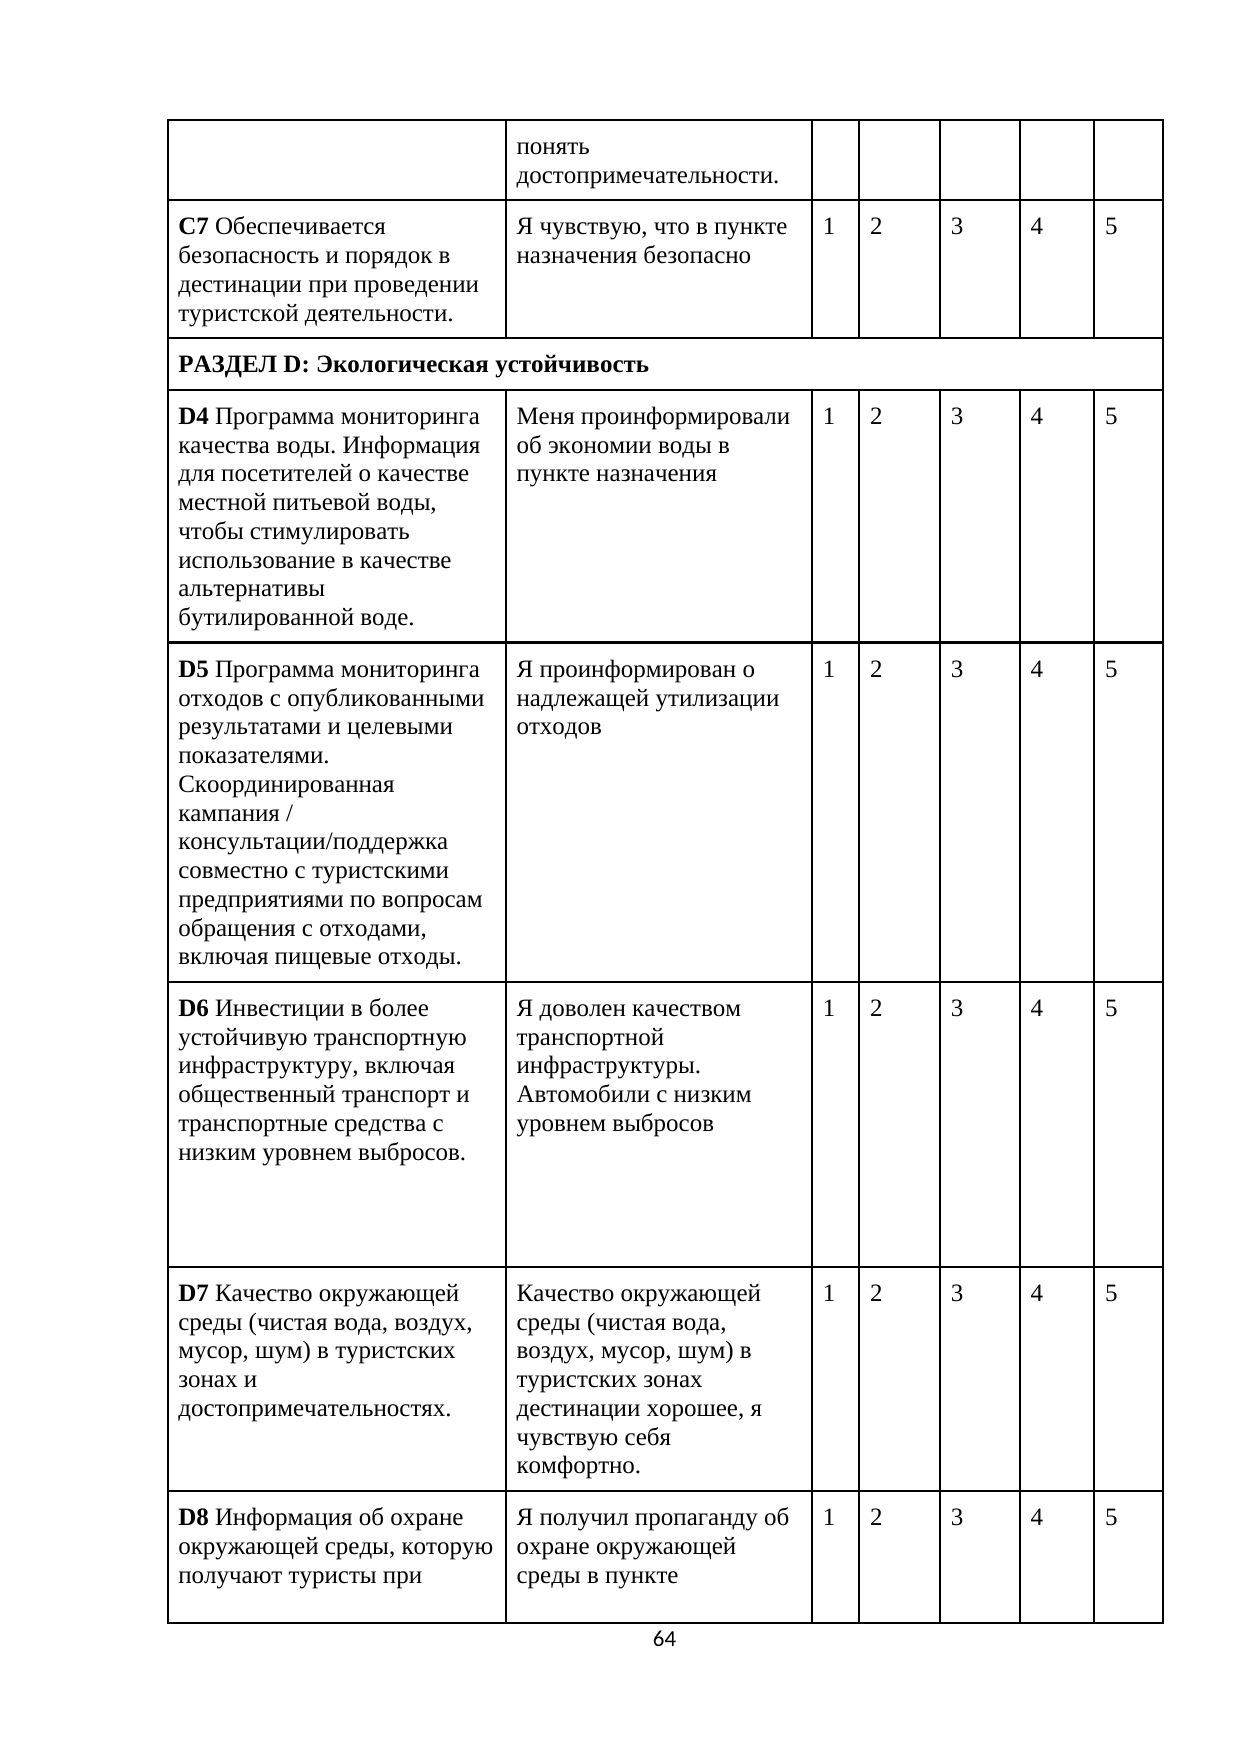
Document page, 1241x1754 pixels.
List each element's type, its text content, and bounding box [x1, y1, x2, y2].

table_cell 3 [941, 1492, 1019, 1622]
table_cell 3 [941, 983, 1019, 1266]
table_cell 2 [860, 1268, 939, 1490]
table_cell 3 [941, 1268, 1019, 1490]
table_cell D6 Инвестиции в более устойчивую транспортную инфраструктуру, включая общественный транспорт и транспортные средства с низким уровнем выбросов. [169, 983, 505, 1266]
table_cell 4 [1021, 1492, 1093, 1622]
table_cell 2 [860, 201, 939, 337]
table_cell D4 Программа мониторинга качества воды. Информация для посетителей о качестве местной питьевой воды, чтобы стимулировать использование в качестве альтернативы бутилированной воде. [169, 391, 505, 641]
table_cell Качество окружающей среды (чистая вода, воздух, мусор, шум) в туристских зонах дестинации хорошее, я чувствую себя комфортно. [507, 1268, 811, 1490]
table_cell 1 [813, 391, 858, 641]
table_cell 5 [1095, 983, 1162, 1266]
table_cell 3 [941, 201, 1019, 337]
table_cell 4 [1021, 983, 1093, 1266]
table_cell 1 [813, 121, 858, 199]
table_cell 5 [1095, 391, 1162, 641]
table_cell 1 [813, 983, 858, 1266]
table_cell 2 [860, 391, 939, 641]
table_cell C7 Обеспечивается безопасность и порядок в дестинации при проведении туристской деятельности. [169, 201, 505, 337]
table_cell 4 [1021, 201, 1093, 337]
table_cell Я проинформирован о надлежащей утилизации отходов [507, 644, 811, 981]
table_cell 4 [1021, 121, 1093, 199]
table_cell 5 [1095, 121, 1162, 199]
table_cell 3 [941, 391, 1019, 641]
table_cell 5 [1095, 201, 1162, 337]
table_cell 2 [860, 644, 939, 981]
table_cell 5 [1095, 644, 1162, 981]
table_cell Я чувствую, что в пункте назначения безопасно [507, 201, 811, 337]
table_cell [507, 1492, 811, 1622]
table_cell 4 [1021, 1268, 1093, 1490]
table_cell 2 [860, 1492, 939, 1622]
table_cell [169, 1492, 505, 1622]
table_cell 3 [941, 644, 1019, 981]
table_cell D7 Качество окружающей среды (чистая вода, воздух, мусор, шум) в туристских зонах и достопримечательностях. [169, 1268, 505, 1490]
table_cell 2 [860, 121, 939, 199]
table_cell 1 [813, 1268, 858, 1490]
table_cell D5 Программа мониторинга отходов с опубликованными результатами и целевыми показателями. Скоординированная кампания / консультации/поддержка совместно с туристскими предприятиями по вопросам обращения с отходами, включая пищевые отходы. [169, 644, 505, 981]
table_cell 1 [813, 201, 858, 337]
table_cell 3 [941, 121, 1019, 199]
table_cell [507, 121, 811, 199]
table_cell 1 [813, 644, 858, 981]
table_cell 5 [1095, 1492, 1162, 1622]
table_cell 2 [860, 983, 939, 1266]
table_cell 4 [1021, 644, 1093, 981]
table_cell 1 [813, 1492, 858, 1622]
table_cell Я доволен качеством транспортной инфраструктуры. Автомобили с низким уровнем выбросов [507, 983, 811, 1266]
table_cell 5 [1095, 1268, 1162, 1490]
table_cell 4 [1021, 391, 1093, 641]
table_cell Меня проинформировали об экономии воды в пункте назначения [507, 391, 811, 641]
table_cell РАЗДЕЛ D: Экологическая устойчивость [169, 339, 1162, 388]
